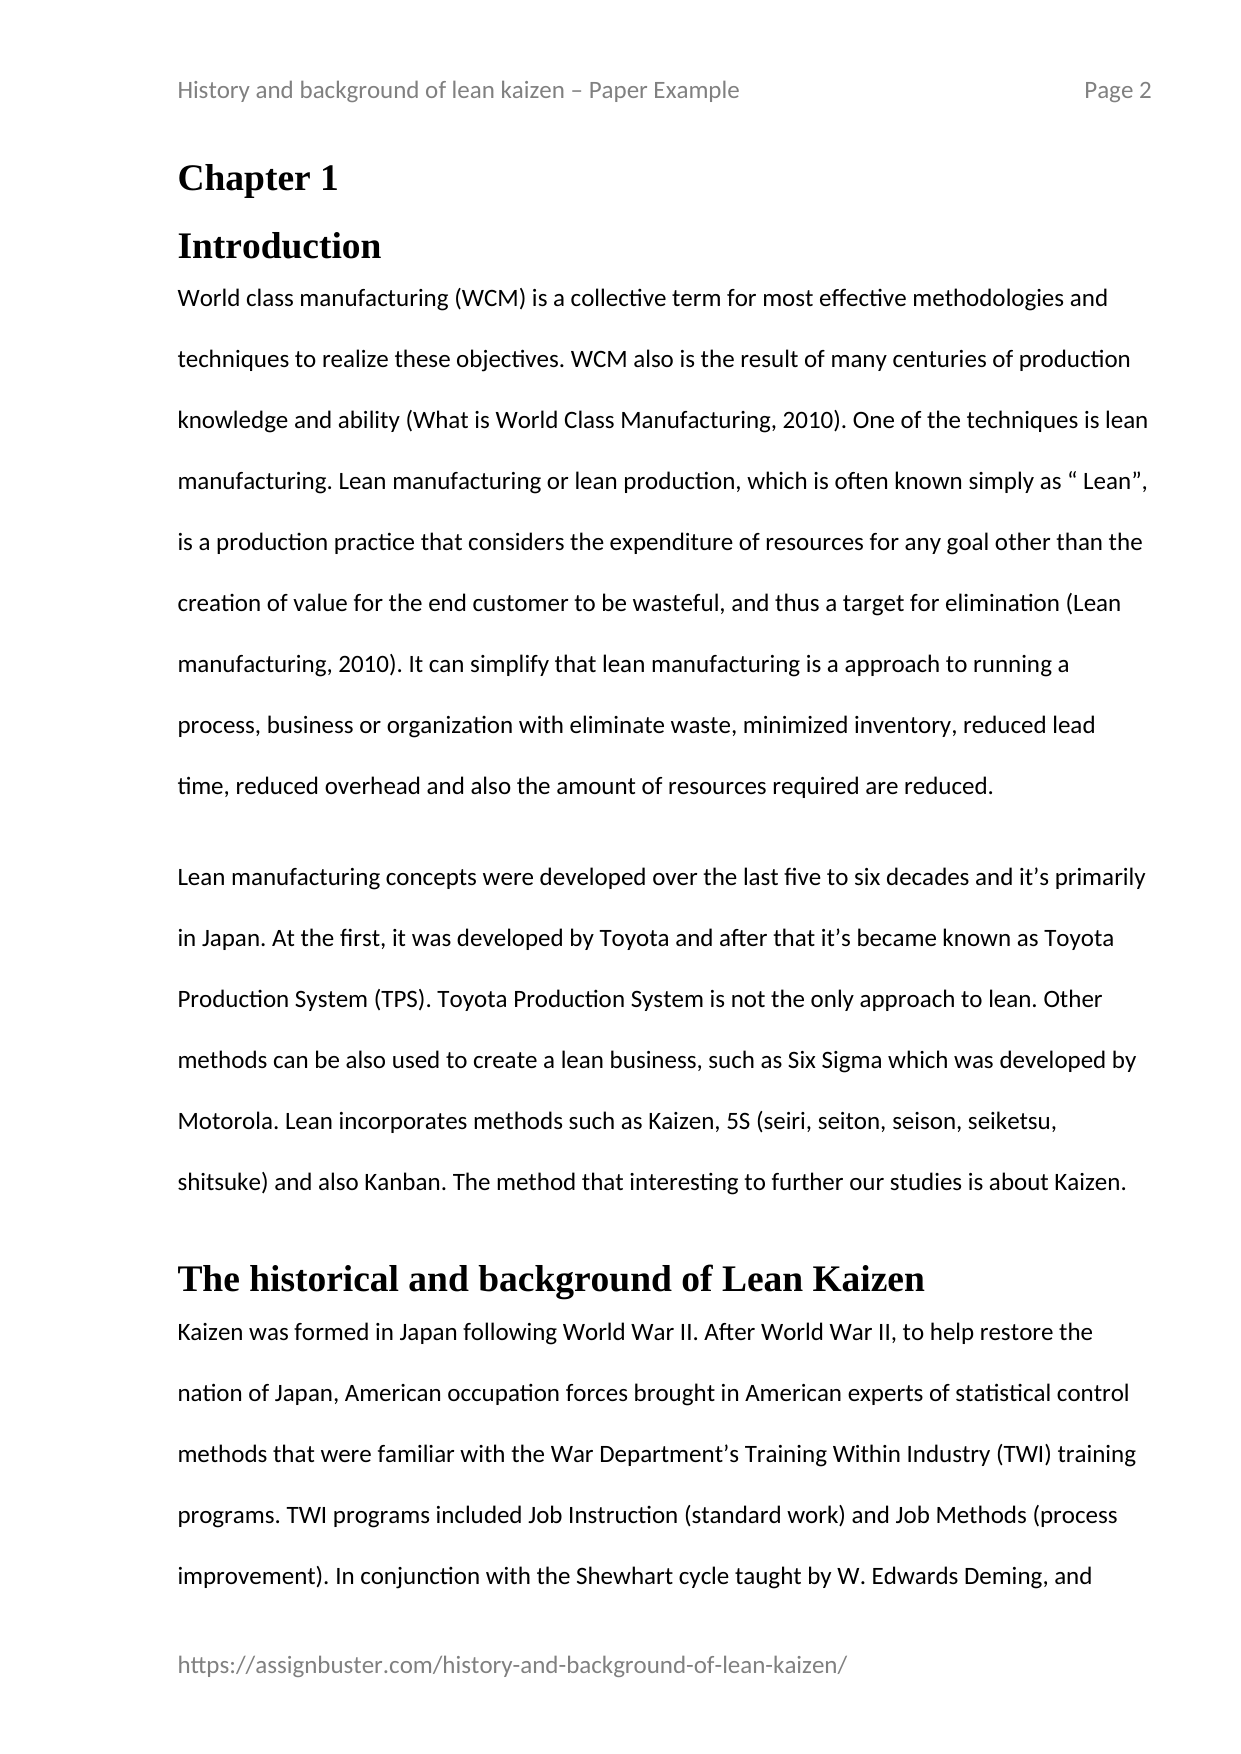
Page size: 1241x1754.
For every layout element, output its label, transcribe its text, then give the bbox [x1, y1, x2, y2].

subtitle The historical and background of Lean Kaizen [177, 1257, 1152, 1300]
text Lean manufacturing concepts were developed over the last five to six decades and it’s primarily in Japan. At the first, it was developed by Toyota and after that it’s became known as Toyota Production System (TPS). Toyota Production System is not the only approach to lean. Other methods can be also used to create a lean business, such as Six Sigma which was developed by Motorola. Lean incorporates methods such as Kaizen, 5S (seiri, seiton, seison, seiketsu, shitsuke) and also Kanban. The method that interesting to further our studies is about Kaizen. [177, 861, 1152, 1197]
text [177, 1316, 1152, 1590]
subtitle Chapter 1 [177, 156, 1152, 199]
subtitle Introduction [177, 223, 1152, 266]
text World class manufacturing (WCM) is a collective term for most effective methodologies and techniques to realize these objectives. WCM also is the result of many centuries of production knowledge and ability (What is World Class Manufacturing, 2010). One of the techniques is lean manufacturing. Lean manufacturing or lean production, which is often known simply as “ Lean”, is a production practice that considers the expenditure of resources for any goal other than the creation of value for the end customer to be wasteful, and thus a target for elimination (Lean manufacturing, 2010). It can simplify that lean manufacturing is a approach to running a process, business or organization with eliminate waste, minimized inventory, reduced lead time, reduced overhead and also the amount of resources required are reduced. [177, 282, 1152, 801]
